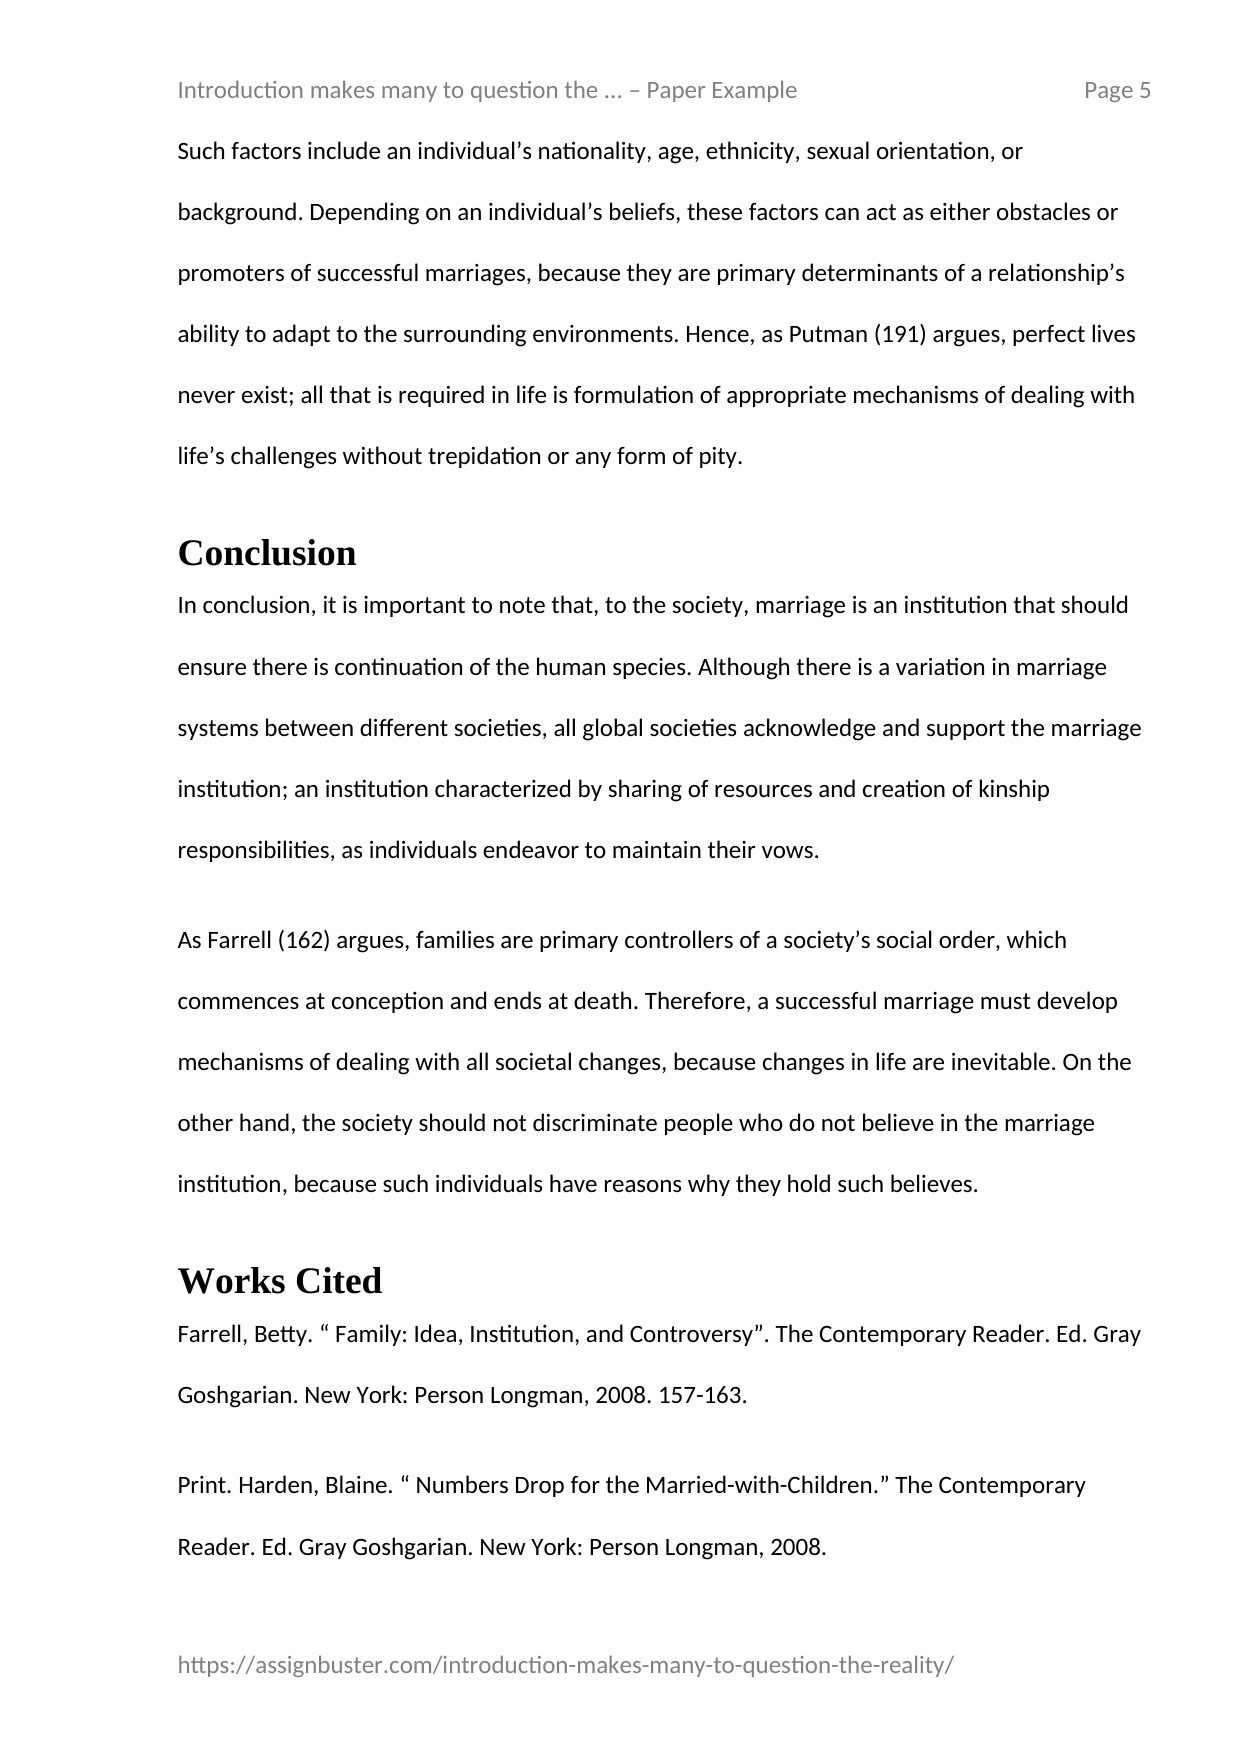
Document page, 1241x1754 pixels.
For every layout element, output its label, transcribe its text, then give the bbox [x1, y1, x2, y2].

text Farrell, Betty. “ Family: Idea, Institution, and Controversy”. The Contemporary Reader. Ed. Gray Goshgarian. New York: Person Longman, 2008. 157-163. [177, 1318, 1152, 1409]
text Such factors include an individual’s nationality, age, ethnicity, sexual orientation, or background. Depending on an individual’s beliefs, these factors can act as either obstacles or promoters of successful marriages, because they are primary determinants of a relationship’s ability to adapt to the surrounding environments. Hence, as Putman (191) argues, perfect lives never exist; all that is required in life is formulation of appropriate mechanisms of dealing with life’s challenges without trepidation or any form of pity. [177, 135, 1152, 471]
text In conclusion, it is important to note that, to the society, marriage is an institution that should ensure there is continuation of the human species. Although there is a variation in marriage systems between different societies, all global societies acknowledge and support the marriage institution; an institution characterized by sharing of resources and creation of kinship responsibilities, as individuals endeavor to maintain their vows. [177, 589, 1152, 864]
subtitle Works Cited [177, 1259, 1152, 1302]
text Print. Harden, Blaine. “ Numbers Drop for the Married-with-Children.” The Contemporary Reader. Ed. Gray Goshgarian. New York: Person Longman, 2008. [177, 1469, 1152, 1561]
text As Farrell (162) argues, families are primary controllers of a society’s social order, which commences at conception and ends at death. Therefore, a successful marriage must develop mechanisms of dealing with all societal changes, because changes in life are inevitable. On the other hand, the society should not discriminate people who do not believe in the marriage institution, because such individuals have reasons why they hold such believes. [177, 924, 1152, 1199]
subtitle Conclusion [177, 531, 1152, 574]
